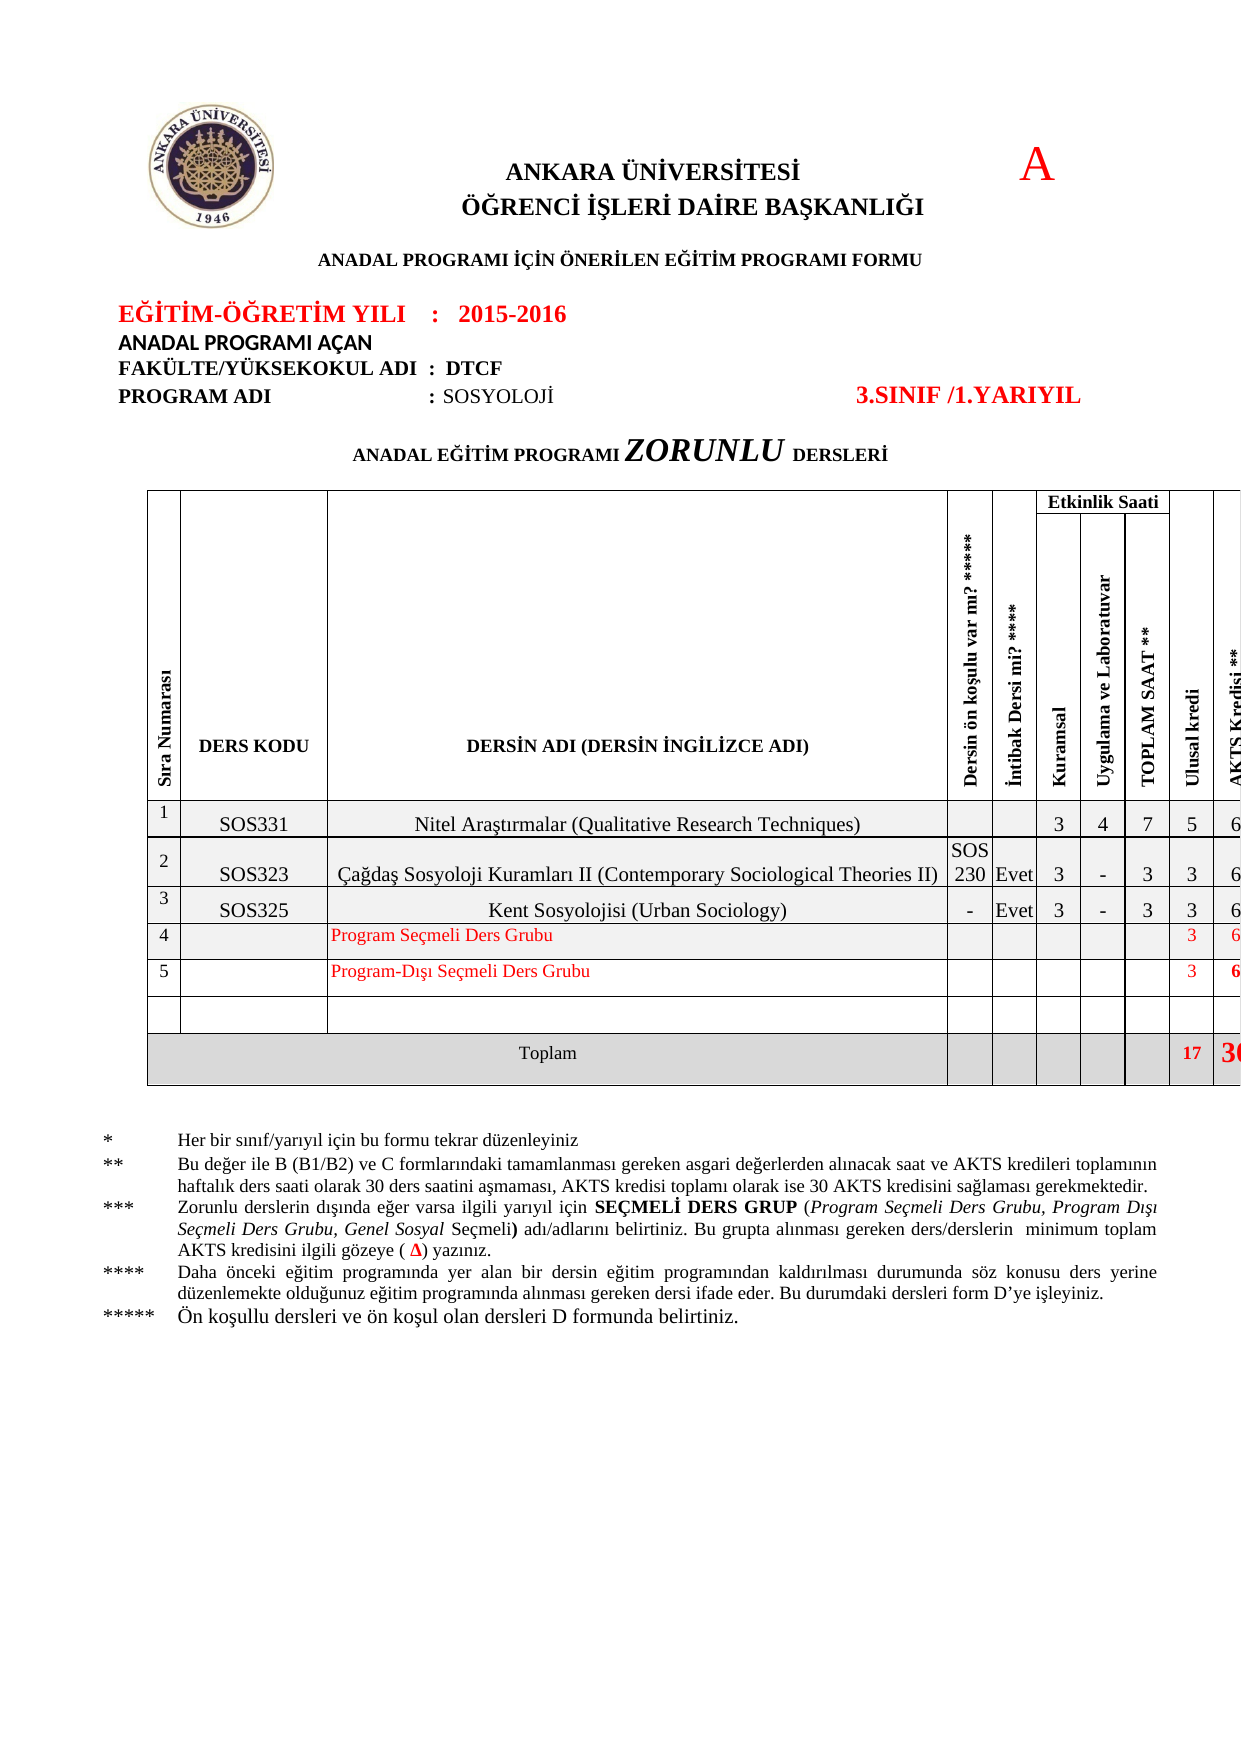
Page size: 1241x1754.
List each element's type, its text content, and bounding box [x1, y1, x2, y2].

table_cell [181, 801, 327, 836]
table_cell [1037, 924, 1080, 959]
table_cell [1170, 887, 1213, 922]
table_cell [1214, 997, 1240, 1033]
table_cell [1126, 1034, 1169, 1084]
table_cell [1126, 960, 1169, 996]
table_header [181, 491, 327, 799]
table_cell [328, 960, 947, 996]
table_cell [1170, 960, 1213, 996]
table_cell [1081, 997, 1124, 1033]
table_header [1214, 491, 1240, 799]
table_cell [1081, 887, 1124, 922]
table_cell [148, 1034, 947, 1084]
text ANADAL EĞİTİM PROGRAMI ZORUNLU DERSLERİ [148, 431, 1093, 469]
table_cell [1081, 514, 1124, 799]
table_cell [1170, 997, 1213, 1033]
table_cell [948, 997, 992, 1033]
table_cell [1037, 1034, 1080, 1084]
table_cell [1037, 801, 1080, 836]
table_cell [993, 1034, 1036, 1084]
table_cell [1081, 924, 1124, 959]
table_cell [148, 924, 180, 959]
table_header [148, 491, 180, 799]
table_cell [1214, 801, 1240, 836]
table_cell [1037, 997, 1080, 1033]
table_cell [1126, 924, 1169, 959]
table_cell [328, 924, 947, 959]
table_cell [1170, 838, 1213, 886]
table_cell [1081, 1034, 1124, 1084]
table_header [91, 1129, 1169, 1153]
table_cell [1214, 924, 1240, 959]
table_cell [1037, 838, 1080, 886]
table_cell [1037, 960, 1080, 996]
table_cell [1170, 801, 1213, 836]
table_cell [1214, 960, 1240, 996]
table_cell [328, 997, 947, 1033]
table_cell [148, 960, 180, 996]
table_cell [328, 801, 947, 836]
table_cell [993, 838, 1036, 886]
text FAKÜLTE/YÜKSEKOKUL ADI : DTCF [118, 356, 1093, 380]
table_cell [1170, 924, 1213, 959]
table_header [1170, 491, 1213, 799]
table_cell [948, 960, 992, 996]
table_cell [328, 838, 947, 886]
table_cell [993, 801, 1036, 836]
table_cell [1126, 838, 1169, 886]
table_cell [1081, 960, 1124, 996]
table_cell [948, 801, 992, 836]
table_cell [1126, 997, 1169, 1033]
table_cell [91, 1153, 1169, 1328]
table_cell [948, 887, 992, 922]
text ANADAL PROGRAMI İÇİN ÖNERİLEN EĞİTİM PROGRAMI FORMU [148, 249, 1093, 271]
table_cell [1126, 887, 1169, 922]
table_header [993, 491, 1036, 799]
text ANKARA ÜNİVERSİTESİ A [274, 134, 1093, 192]
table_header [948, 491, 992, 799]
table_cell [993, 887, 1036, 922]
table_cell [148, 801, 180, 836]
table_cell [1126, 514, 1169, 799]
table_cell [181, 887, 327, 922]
text EĞİTİM-ÖĞRETİM YILI : 2015-2016 [118, 299, 1093, 328]
text ÖĞRENCİ İŞLERİ DAİRE BAŞKANLIĞI [274, 192, 1093, 220]
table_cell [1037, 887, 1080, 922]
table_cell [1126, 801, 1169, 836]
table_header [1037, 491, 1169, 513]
picture [145, 102, 274, 228]
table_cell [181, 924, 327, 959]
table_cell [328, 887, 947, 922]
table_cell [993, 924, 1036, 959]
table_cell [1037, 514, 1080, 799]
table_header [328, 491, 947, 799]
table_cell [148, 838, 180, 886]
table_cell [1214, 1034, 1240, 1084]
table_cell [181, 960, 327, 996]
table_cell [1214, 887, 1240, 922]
text PROGRAM ADI : SOSYOLOJİ 3.SINIF /1.YARIYIL [118, 380, 1152, 409]
text ANADAL PROGRAMI AÇAN [118, 328, 1093, 356]
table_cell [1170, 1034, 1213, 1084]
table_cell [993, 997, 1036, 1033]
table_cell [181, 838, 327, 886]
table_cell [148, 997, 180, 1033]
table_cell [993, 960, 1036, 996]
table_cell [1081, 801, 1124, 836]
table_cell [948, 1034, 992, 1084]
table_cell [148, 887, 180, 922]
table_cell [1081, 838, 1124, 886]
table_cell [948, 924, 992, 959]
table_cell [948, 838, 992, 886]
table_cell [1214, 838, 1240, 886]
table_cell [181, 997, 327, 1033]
